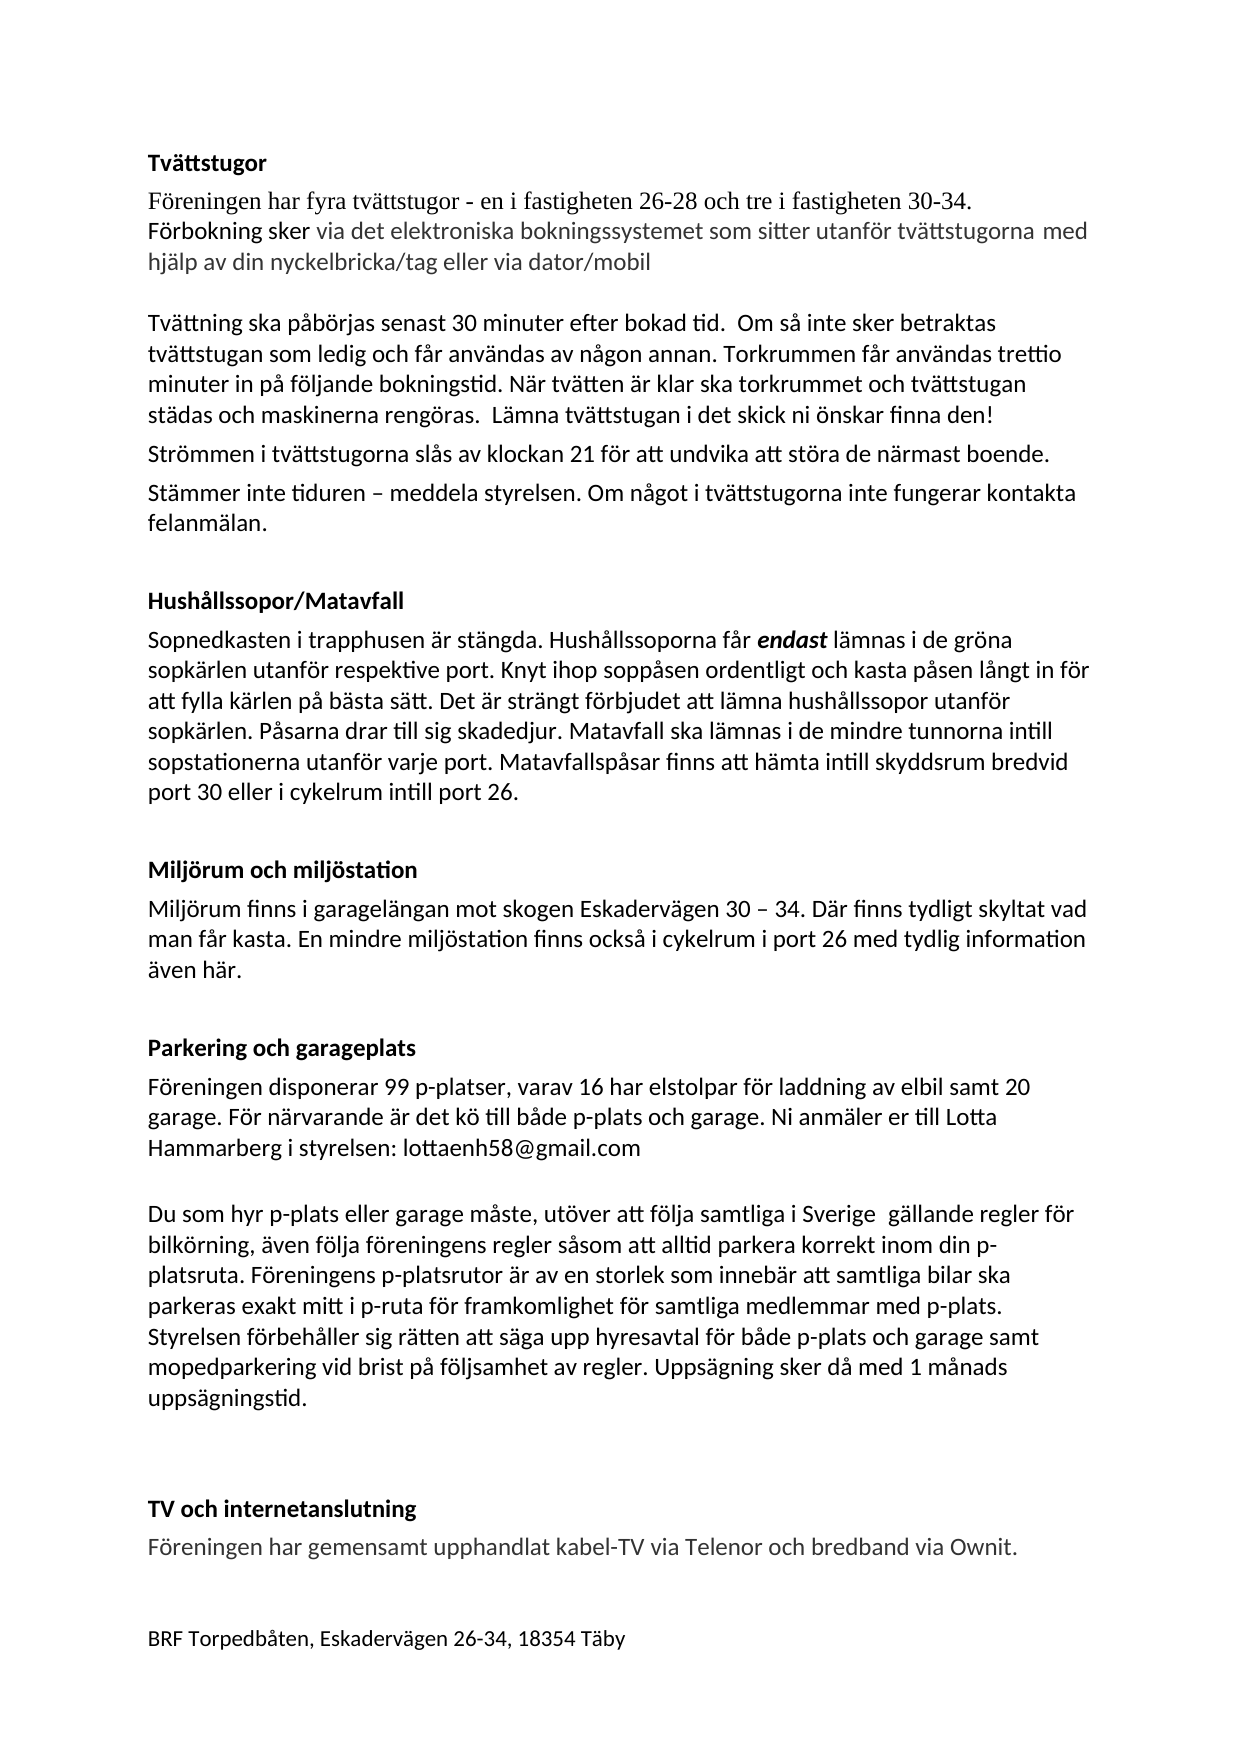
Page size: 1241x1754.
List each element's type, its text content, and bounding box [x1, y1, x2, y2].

text Parkering och garageplats [148, 1032, 1093, 1062]
text Föreningen disponerar 99 p-platser, varav 16 har elstolpar för laddning av elbil samt 20 garage. För närvarande är det kö till både p-plats och garage. Ni anmäler er till Lotta Hammarberg i styrelsen: lottaenh58@gmail.com [148, 1071, 1093, 1162]
text Miljörum och miljöstation [148, 854, 1093, 885]
text TV och internetanslutning [148, 1493, 1093, 1523]
text Sopnedkasten i trapphusen är stängda. Hushållssoporna får endast lämnas i de gröna sopkärlen utanför respektive port. Knyt ihop soppåsen ordentligt och kasta påsen långt in för att fylla kärlen på bästa sätt. Det är strängt förbjudet att lämna hushållssopor utanför sopkärlen. Påsarna drar till sig skadedjur. Matavfall ska lämnas i de mindre tunnorna intill sopstationerna utanför varje port. Matavfallspåsar finns att hämta intill skyddsrum bredvid port 30 eller i cykelrum intill port 26. [148, 624, 1093, 807]
text Tvättning ska påbörjas senast 30 minuter efter bokad tid. Om så inte sker betraktas tvättstugan som ledig och får användas av någon annan. Torkrummen får användas trettio minuter in på följande bokningstid. När tvätten är klar ska torkrummet och tvättstugan städas och maskinerna rengöras. Lämna tvättstugan i det skick ni önskar finna den! [148, 307, 1093, 429]
text Strömmen i tvättstugorna slås av klockan 21 för att undvika att störa de närmast boende. [148, 438, 1093, 468]
text Hushållssopor/Matavfall [148, 585, 1093, 616]
text Miljörum finns i garagelängan mot skogen Eskadervägen 30 – 34. Där finns tydligt skyltat vad man får kasta. En mindre miljöstation finns också i cykelrum i port 26 med tydlig information även här. [148, 893, 1093, 984]
text Stämmer inte tiduren – meddela styrelsen. Om något i tvättstugorna inte fungerar kontakta felanmälan. [148, 477, 1093, 538]
text Tvättstugor [148, 148, 1093, 178]
text Föreningen har fyra tvättstugor - en i fastigheten 26-28 och tre i fastigheten 30-34. Förbokning sker via det elektroniska bokningssystemet som sitter utanför tvättstugorna med hjälp av din nyckelbricka/tag eller via dator/mobil [148, 186, 1093, 276]
text Du som hyr p-plats eller garage måste, utöver att följa samtliga i Sverige gällande regler för bilkörning, även följa föreningens regler såsom att alltid parkera korrekt inom din p-platsruta. Föreningens p-platsrutor är av en storlek som innebär att samtliga bilar ska parkeras exakt mitt i p-ruta för framkomlighet för samtliga medlemmar med p-plats. Styrelsen förbehåller sig rätten att säga upp hyresavtal för både p-plats och garage samt mopedparkering vid brist på följsamhet av regler. Uppsägning sker då med 1 månads uppsägningstid. [148, 1171, 1093, 1412]
text Föreningen har gemensamt upphandlat kabel-TV via Telenor och bredband via Ownit. [148, 1532, 1093, 1562]
